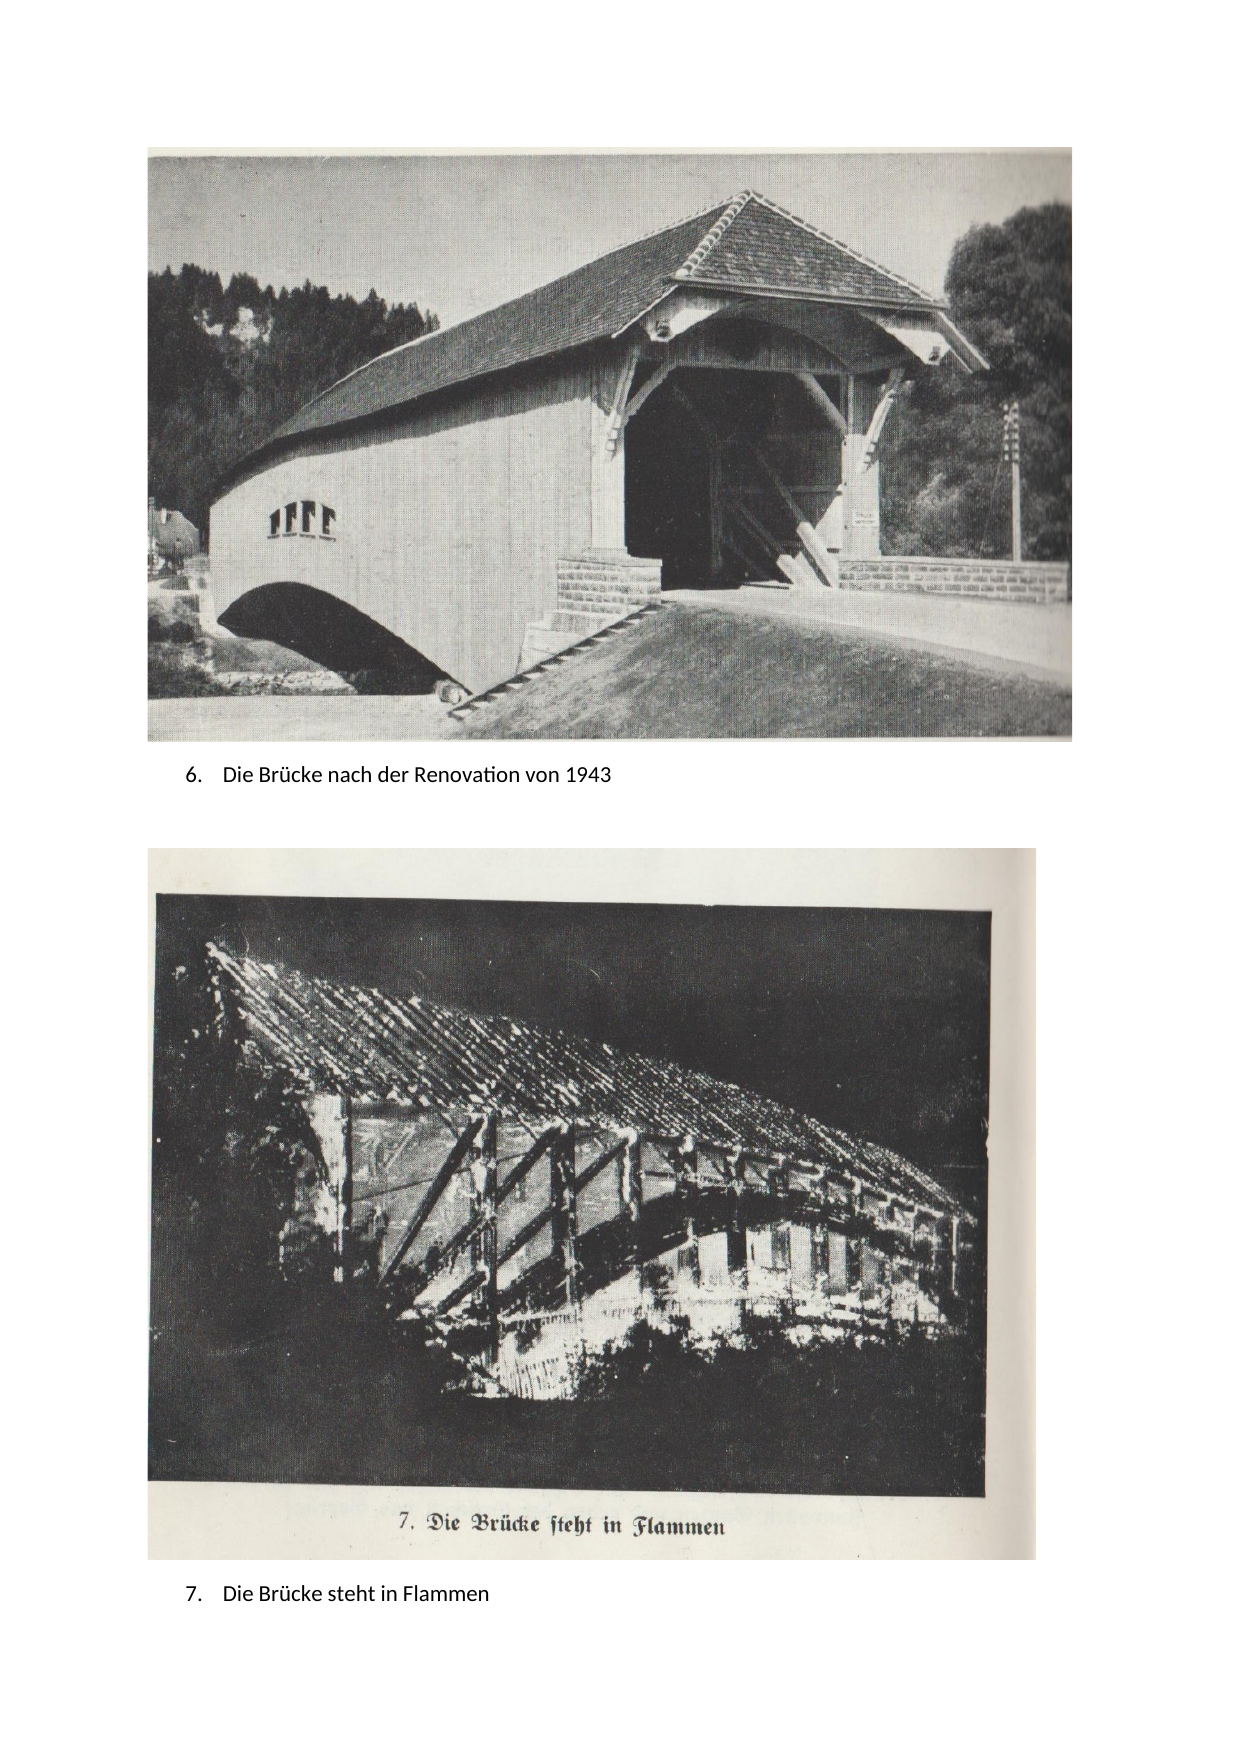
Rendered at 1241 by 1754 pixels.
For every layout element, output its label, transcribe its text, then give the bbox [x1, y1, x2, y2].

list Die Brücke steht in Flammen [185, 1579, 1093, 1607]
picture [147, 848, 1037, 1560]
list Die Brücke nach der Renovation von 1943 [185, 761, 1093, 788]
picture [147, 147, 1073, 742]
